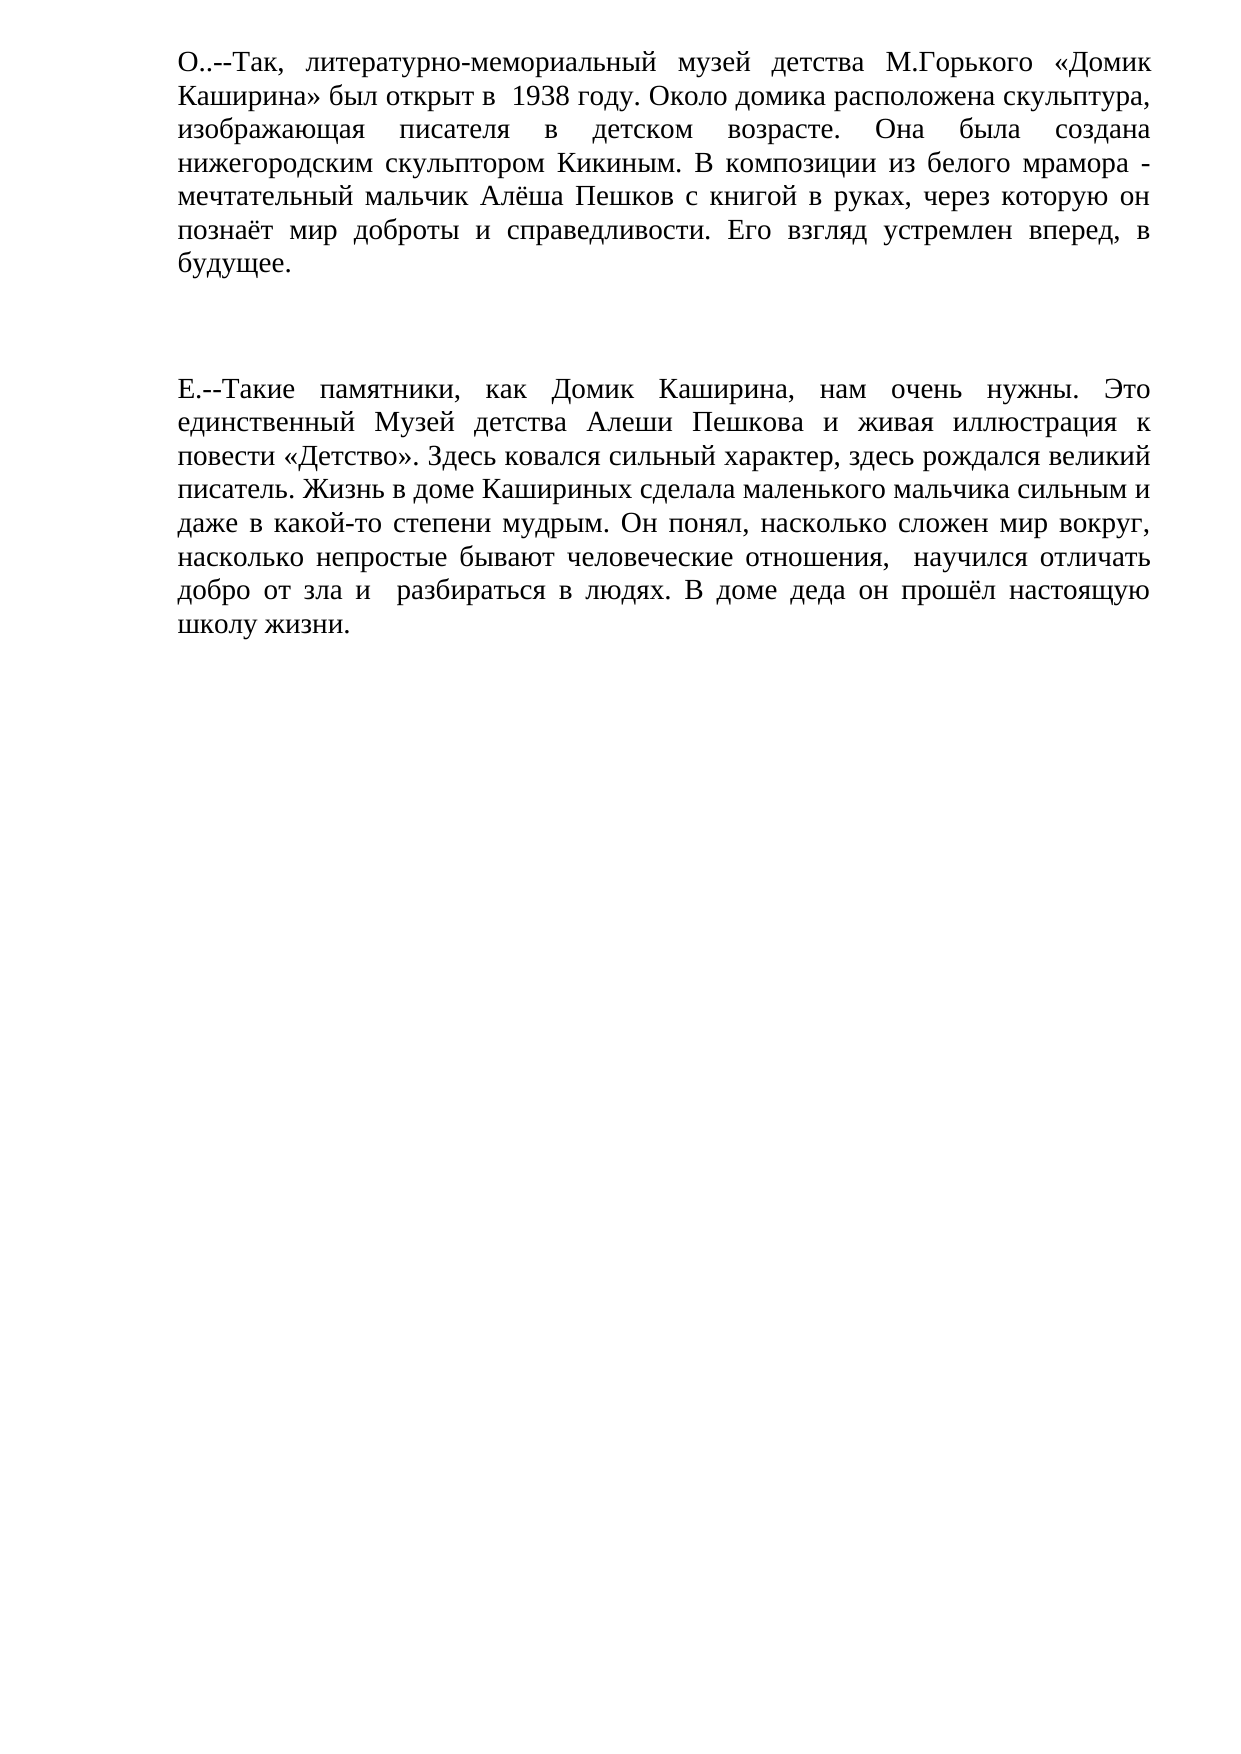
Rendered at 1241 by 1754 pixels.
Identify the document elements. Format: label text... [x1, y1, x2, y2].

text О..--Так, литературно-мемориальный музей детства М.Горького «Домик Каширина» был открыт в 1938 году. Около домика расположена скульптура, изображающая писателя в детском возрасте. Она была создана нижегородским скульптором Кикиным. В композиции из белого мрамора - мечтательный мальчик Алёша Пешков с книгой в руках, через которую он познаёт мир доброты и справедливости. Его взгляд устремлен вперед, в будущее. [177, 44, 1152, 279]
text Е.--Такие памятники, как Домик Каширина, нам очень нужны. Это единственный Музей детства Алеши Пешкова и живая иллюстрация к повести «Детство». Здесь ковался сильный характер, здесь рождался великий писатель. Жизнь в доме Кашириных сделала маленького мальчика сильным и даже в какой-то степени мудрым. Он понял, насколько сложен мир вокруг, насколько непростые бывают человеческие отношения, научился отличать добро от зла и разбираться в людях. В доме деда он прошёл настоящую школу жизни. [177, 371, 1152, 639]
